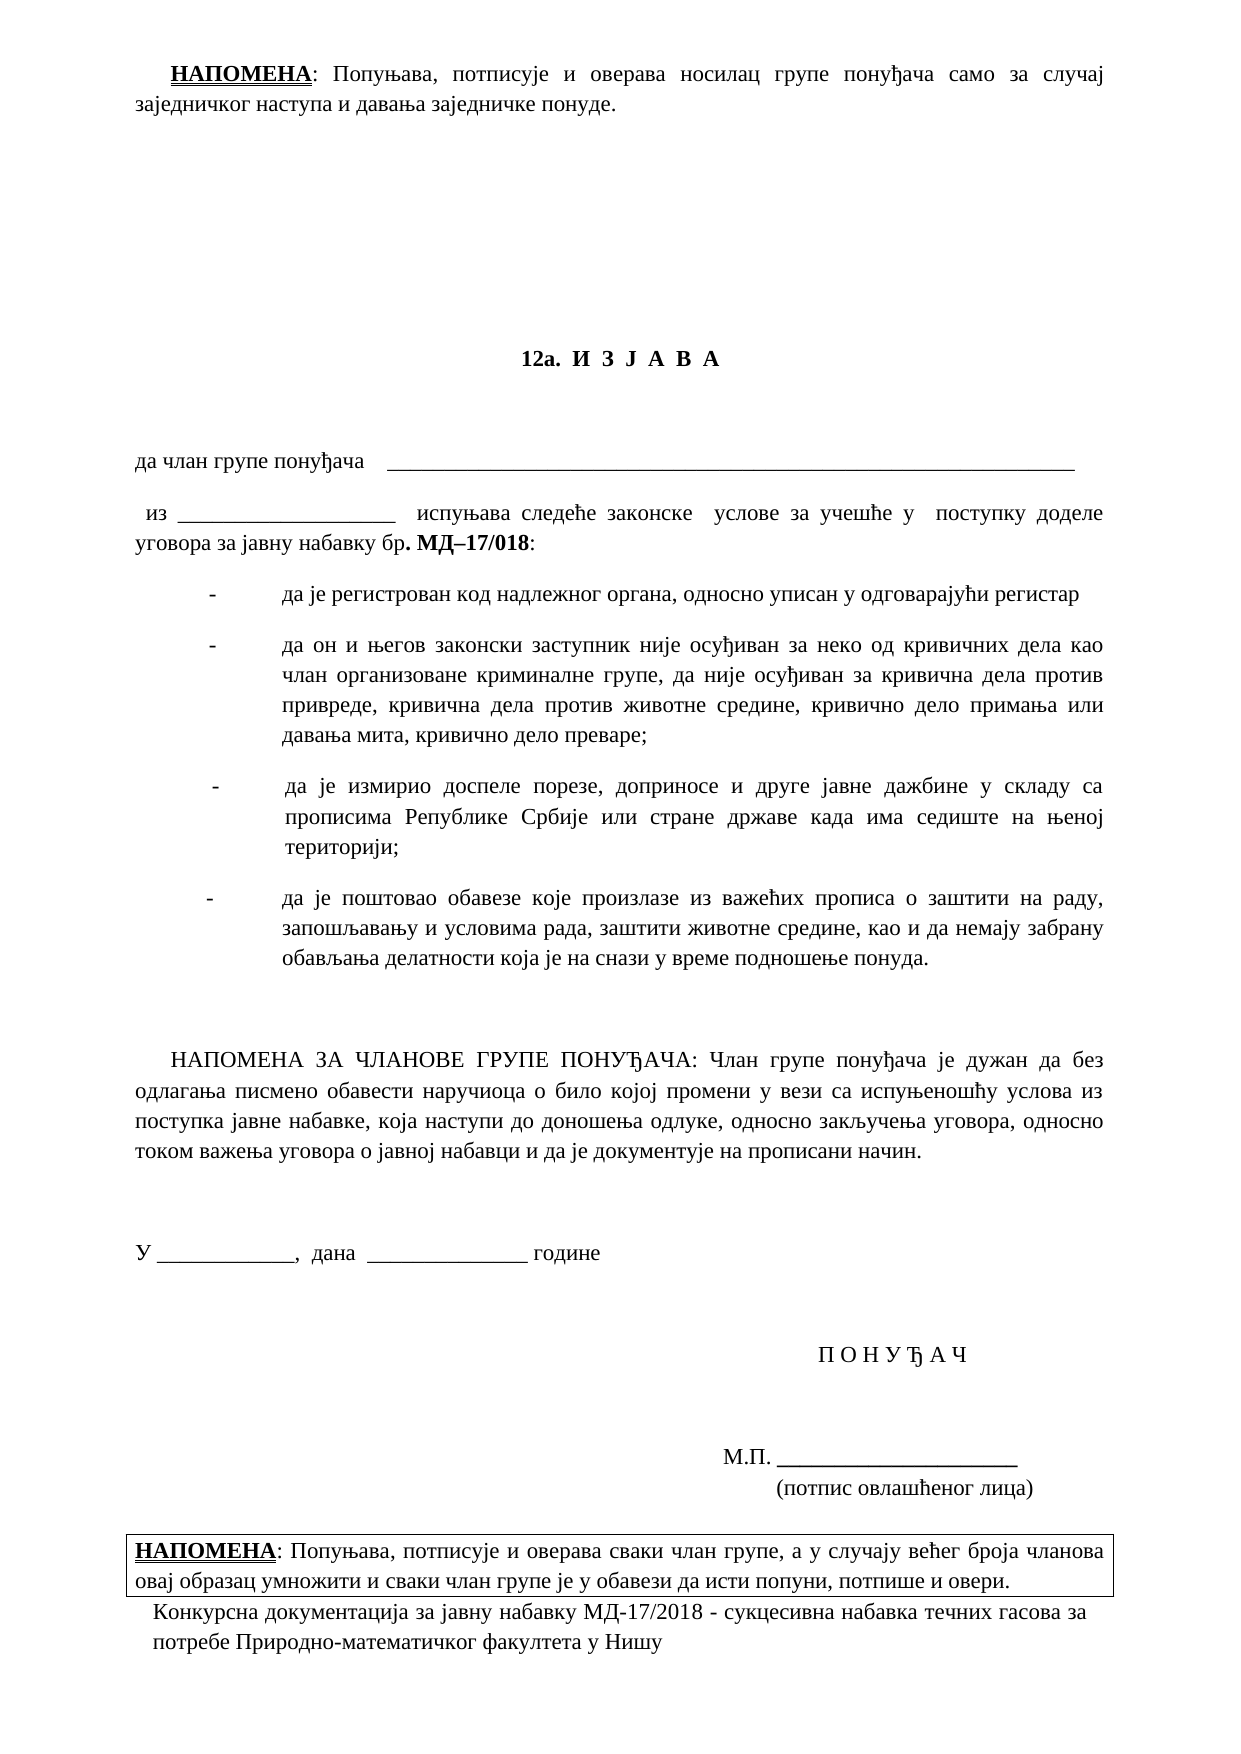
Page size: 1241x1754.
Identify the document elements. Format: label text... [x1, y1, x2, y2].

text - да је поштовао обавезе које произлазе из важећих прописа о заштити на раду, запошљавању и условима рада, заштити животне средине, као и да немају забрану обављања делатности која је на снази у време подношење понуда. [206, 884, 1105, 971]
text У ____________, дана ______________ године [135, 1239, 1103, 1266]
text НАПОМЕНА: Попуњава, потписује и оверава носилац групе понуђача само за случај заједничког наступа и давања заједничке понуде. [135, 60, 1105, 117]
text - да је измирио доспеле порезе, доприносе и друге јавне дажбине у складу са прописима Републике Србије или стране државе када има седиште на њеној територији; [212, 772, 1105, 859]
text НАПОМЕНА ЗА ЧЛАНОВЕ ГРУПЕ ПОНУЂАЧА: Члан групе понуђача је дужан да без одлагања писмено обавести наручиоца о било којој промени у вези са испуњеношћу услова из поступка јавне набавке, која наступи до доношења одлуке, односно закључења уговора, односно током важења уговора о јавној набавци и да је документује на прописани начин. [135, 1046, 1105, 1163]
text да члан групе понуђача ____________________________________________________________ [135, 447, 1105, 474]
text НАПОМЕНА: Попуњава, потписује и оверава сваки члан групе, а у случају већег броја чланова овај образац умножити и сваки члан групе је у обавези да исти попуни, потпише и овери. [127, 1535, 1113, 1596]
text П О Н У Ђ А Ч [135, 1341, 1103, 1368]
text (потпис овлашћеног лица) [135, 1473, 1103, 1500]
text 12а. И З Ј А В A [135, 345, 1105, 372]
text из ___________________ испуњава следеће законске услове за учешће у поступку доделе уговора за јавну набавку бр. МД–17/018: [135, 498, 1105, 555]
text М.П. _____________________ [210, 1443, 1103, 1470]
text - да је регистрован код надлежног органа, односно уписан у одговарајући регистар [208, 580, 1105, 606]
text - да он и његов законски заступник није осуђиван за неко од кривичних дела као члан организоване криминалне групе, да није осуђиван за кривична дела против привреде, кривична дела против животне средине, кривично дело примања или давања мита, кривично дело преваре; [208, 631, 1105, 748]
